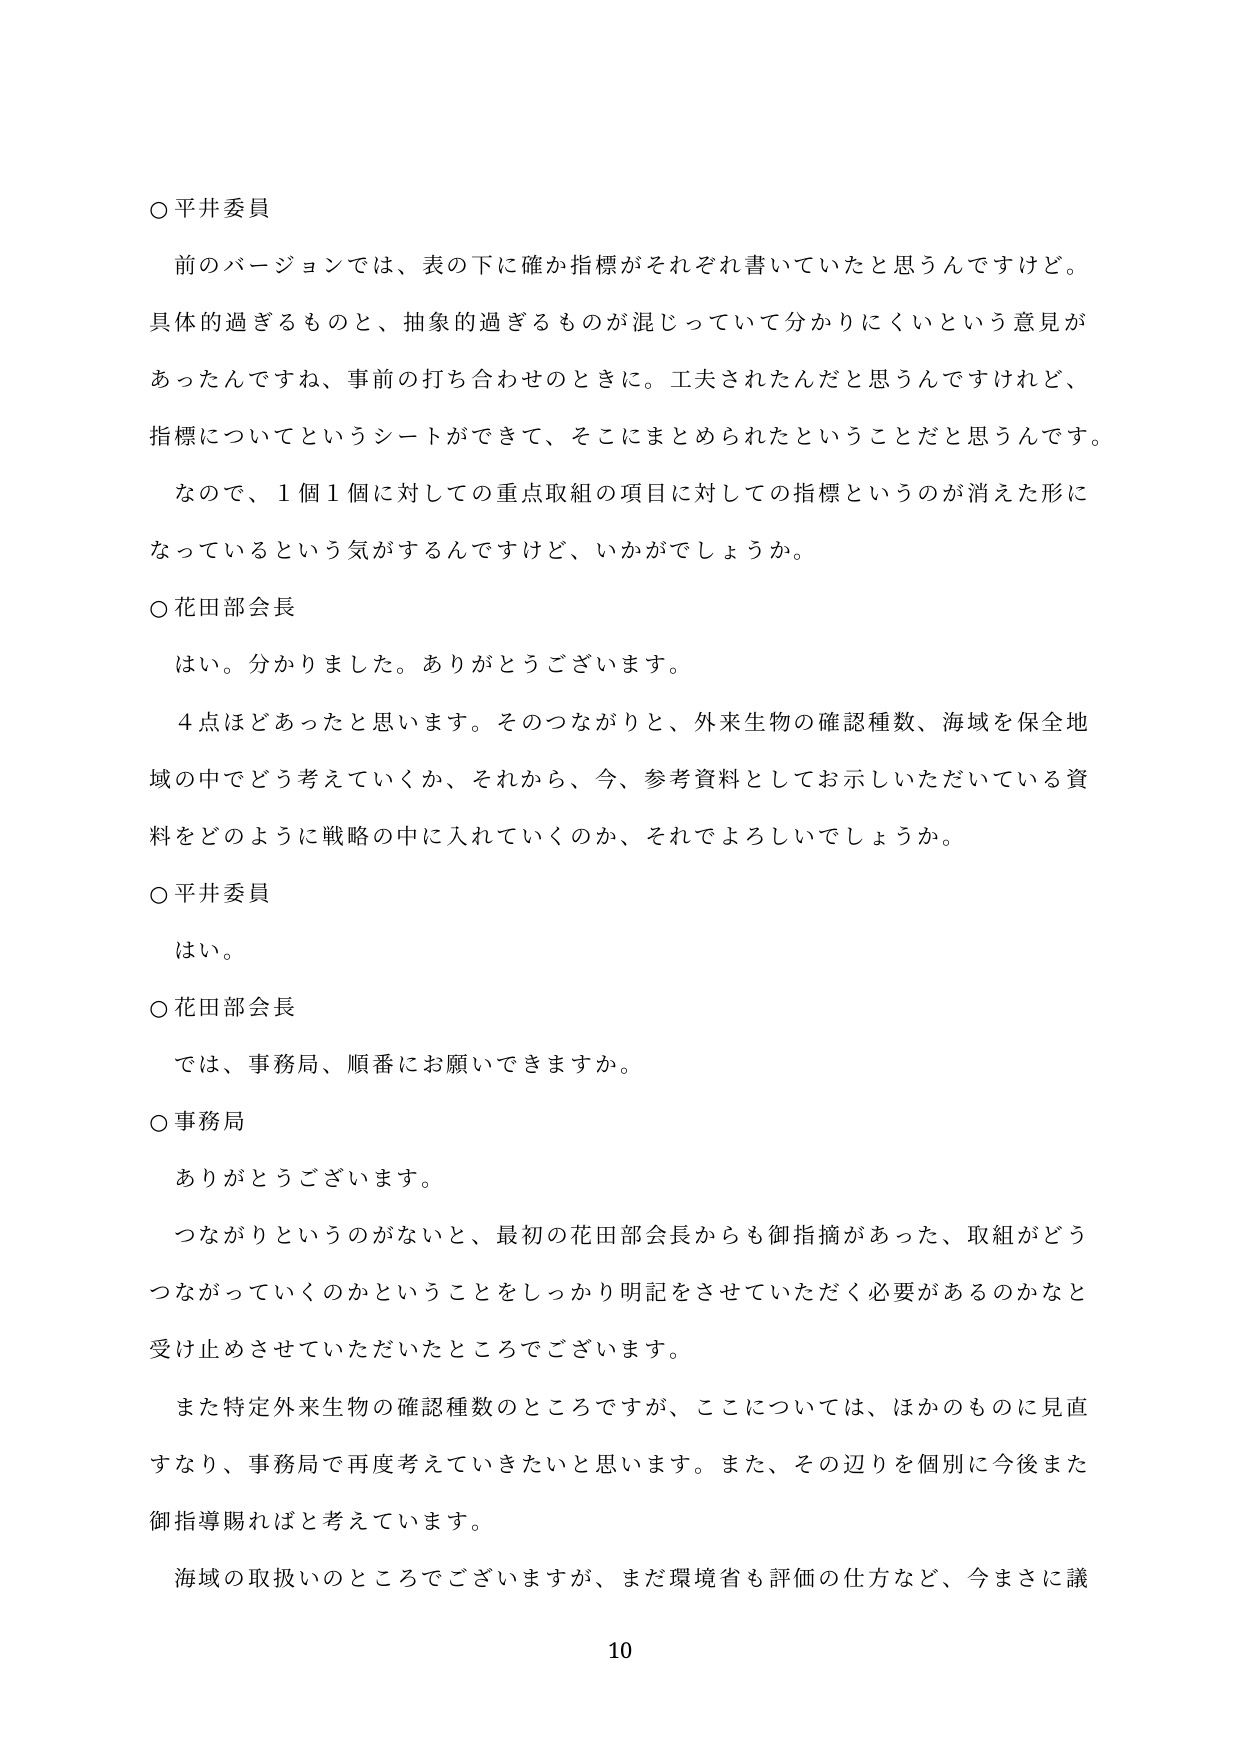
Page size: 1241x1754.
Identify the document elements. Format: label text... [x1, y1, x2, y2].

text 前のバージョンでは、表の下に確か指標がそれぞれ書いていたと思うんですけど。具体的過ぎるものと、抽象的過ぎるものが混じっていて分かりにくいという意見があったんですね、事前の打ち合わせのときに。工夫されたんだと思うんですけれど、指標についてというシートができて、そこにまとめられたということだと思うんです。 [149, 235, 1091, 463]
text ○平井委員 [149, 178, 1091, 235]
text ○平井委員 [149, 863, 1091, 920]
text では、事務局、順番にお願いできますか。 [149, 1034, 1091, 1091]
text ありがとうございます。 [149, 1148, 1091, 1206]
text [149, 1548, 1091, 1605]
text ４点ほどあったと思います。そのつながりと、外来生物の確認種数、海域を保全地域の中でどう考えていくか、それから、今、参考資料としてお示しいただいている資料をどのように戦略の中に入れていくのか、それでよろしいでしょうか。 [149, 692, 1091, 863]
text はい。 [149, 920, 1091, 977]
text なので、１個１個に対しての重点取組の項目に対しての指標というのが消えた形になっているという気がするんですけど、いかがでしょうか。 [149, 463, 1091, 578]
text また特定外来生物の確認種数のところですが、ここについては、ほかのものに見直すなり、事務局で再度考えていきたいと思います。また、その辺りを個別に今後また御指導賜ればと考えています。 [149, 1377, 1091, 1548]
text つながりというのがないと、最初の花田部会長からも御指摘があった、取組がどうつながっていくのかということをしっかり明記をさせていただく必要があるのかなと受け止めさせていただいたところでございます。 [149, 1206, 1091, 1377]
text ○事務局 [149, 1091, 1091, 1148]
text はい。分かりました。ありがとうございます。 [149, 635, 1091, 692]
text ○花田部会長 [149, 578, 1091, 635]
text ○花田部会長 [149, 977, 1091, 1034]
